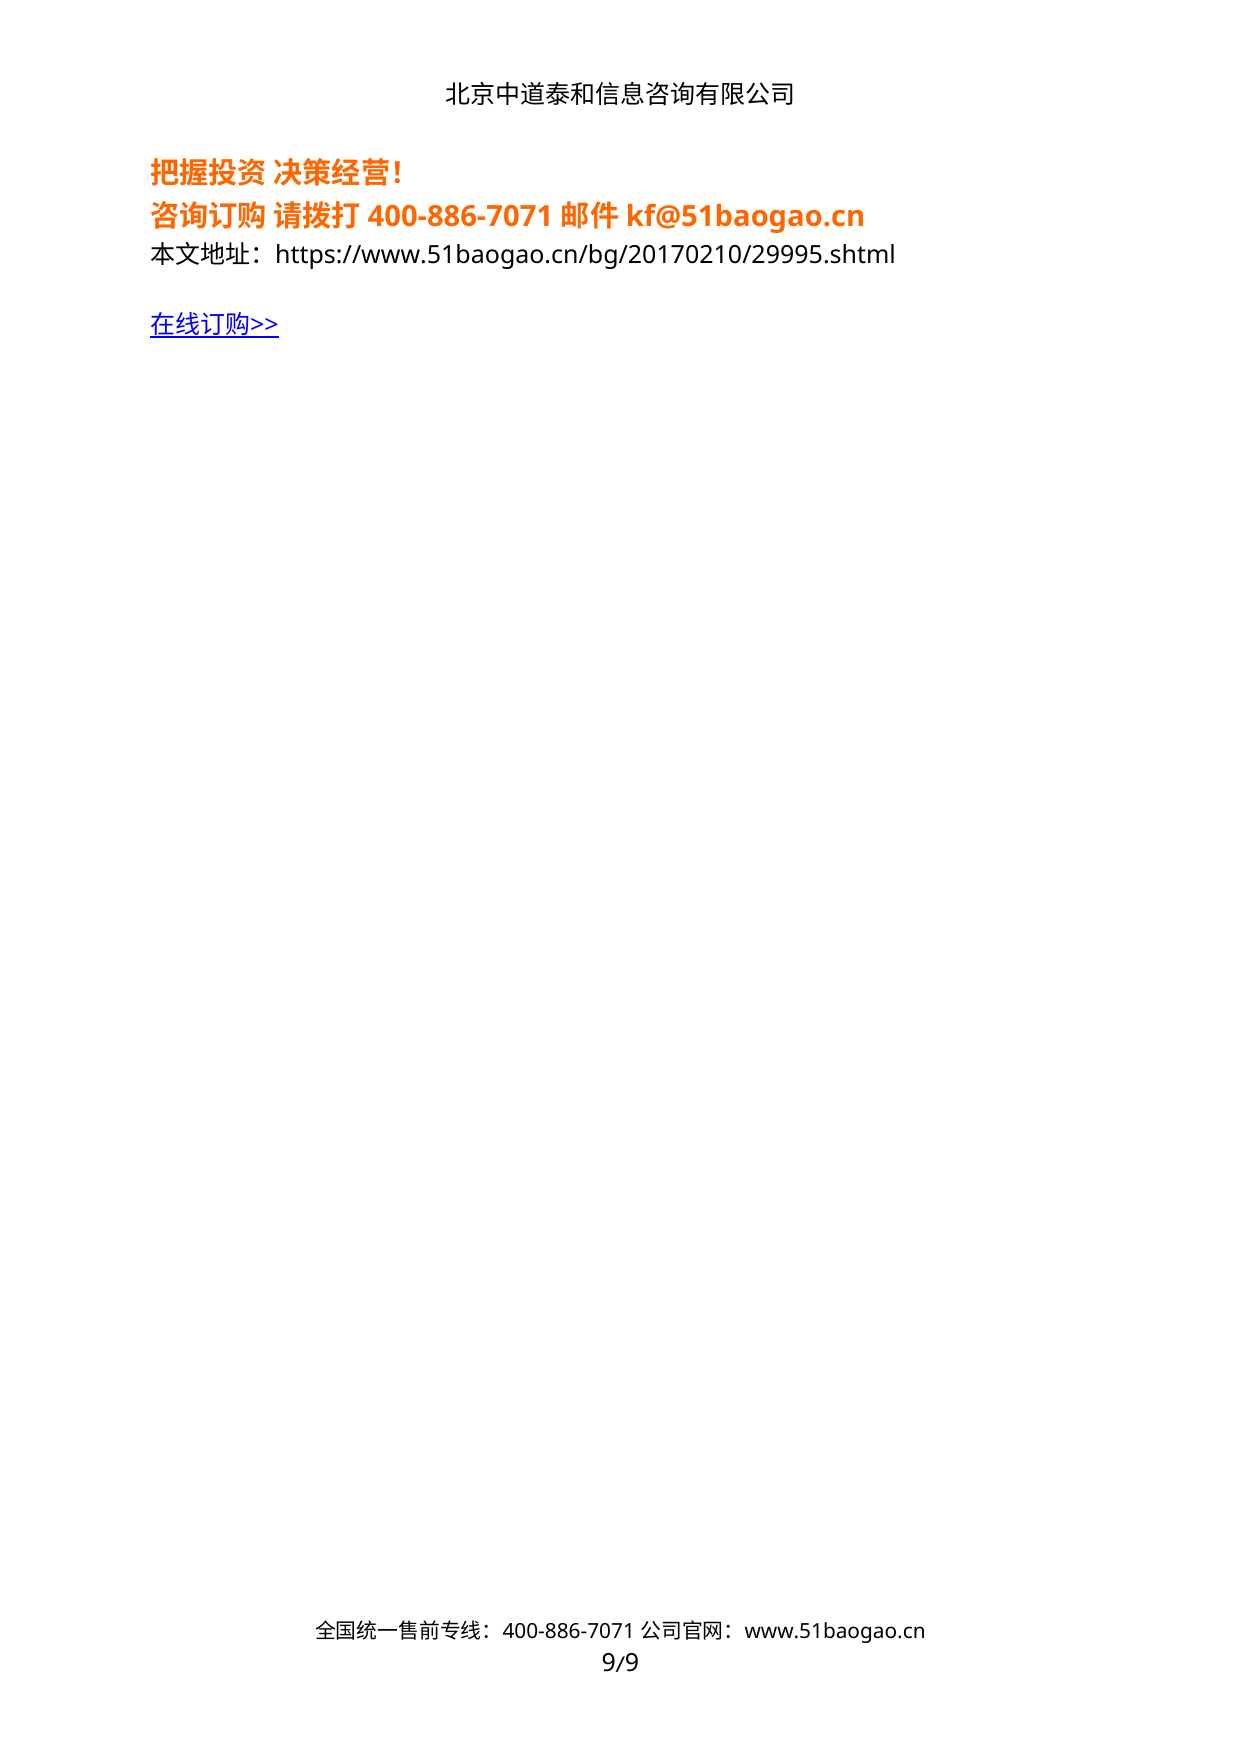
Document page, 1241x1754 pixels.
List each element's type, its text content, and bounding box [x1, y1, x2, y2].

text 在线订购>> [150, 271, 1090, 341]
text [150, 150, 1090, 271]
